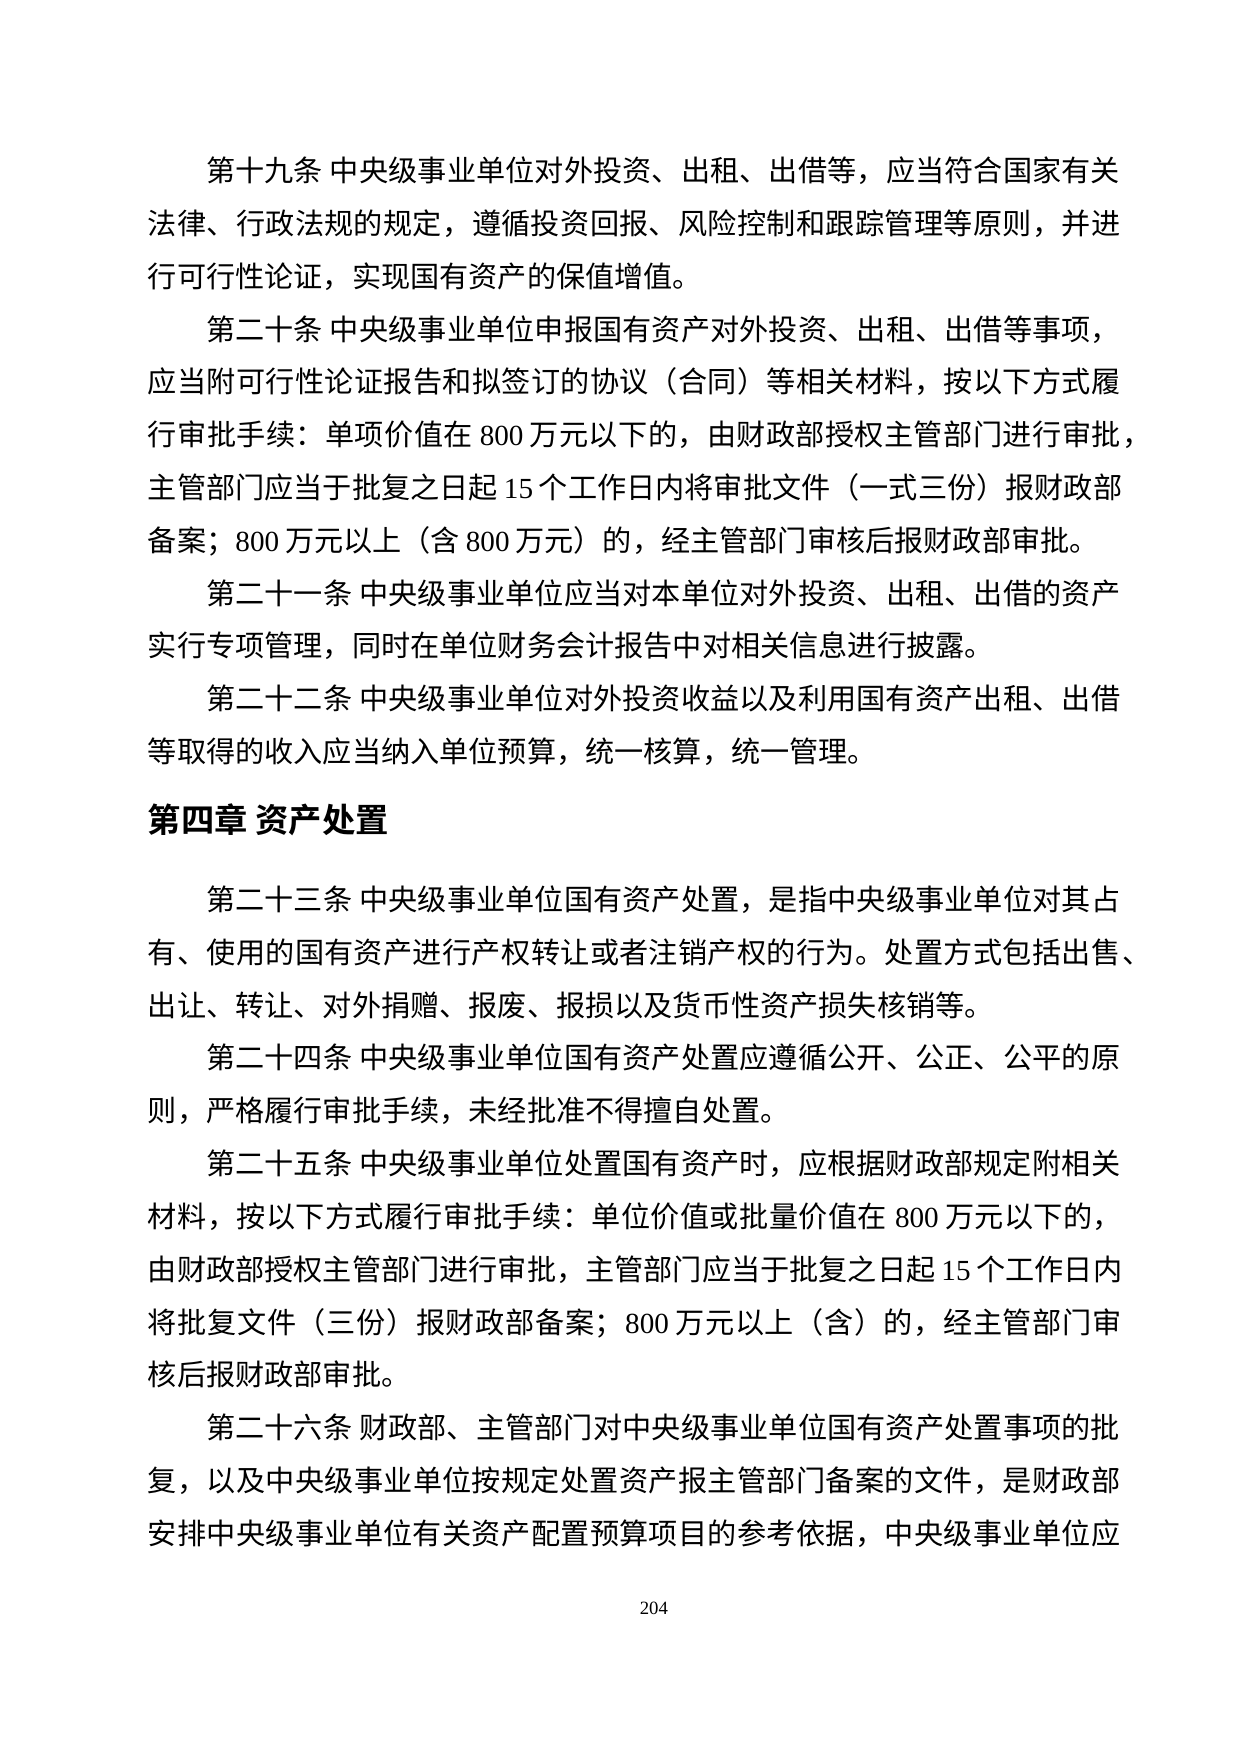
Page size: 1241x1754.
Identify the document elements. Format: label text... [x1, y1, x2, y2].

text 第二十二条 中央级事业单位对外投资收益以及利用国有资产出租、出借等取得的收入应当纳入单位预算，统一核算，统一管理。 [148, 676, 1122, 771]
text 第二十条 中央级事业单位申报国有资产对外投资、出租、出借等事项，应当附可行性论证报告和拟签订的协议（合同）等相关材料，按以下方式履行审批手续：单项价值在800万元以下的，由财政部授权主管部门进行审批，主管部门应当于批复之日起15个工作日内将审批文件（一式三份）报财政部备案；800万元以上（含800万元）的，经主管部门审核后报财政部审批。 [148, 306, 1122, 560]
text 第二十一条 中央级事业单位应当对本单位对外投资、出租、出借的资产实行专项管理，同时在单位财务会计报告中对相关信息进行披露。 [148, 570, 1122, 665]
text 第二十四条 中央级事业单位国有资产处置应遵循公开、公正、公平的原则，严格履行审批手续，未经批准不得擅自处置。 [148, 1035, 1122, 1130]
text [148, 1405, 1122, 1553]
text 第二十五条 中央级事业单位处置国有资产时，应根据财政部规定附相关材料，按以下方式履行审批手续：单位价值或批量价值在800万元以下的，由财政部授权主管部门进行审批，主管部门应当于批复之日起15个工作日内将批复文件（三份）报财政部备案；800万元以上（含）的，经主管部门审核后报财政部审批。 [148, 1141, 1122, 1394]
subtitle 第四章 资产处置 [148, 794, 1122, 842]
text 第十九条 中央级事业单位对外投资、出租、出借等，应当符合国家有关法律、行政法规的规定，遵循投资回报、风险控制和跟踪管理等原则，并进行可行性论证，实现国有资产的保值增值。 [148, 148, 1122, 296]
text 第二十三条 中央级事业单位国有资产处置，是指中央级事业单位对其占有、使用的国有资产进行产权转让或者注销产权的行为。处置方式包括出售、出让、转让、对外捐赠、报废、报损以及货币性资产损失核销等。 [148, 877, 1122, 1024]
